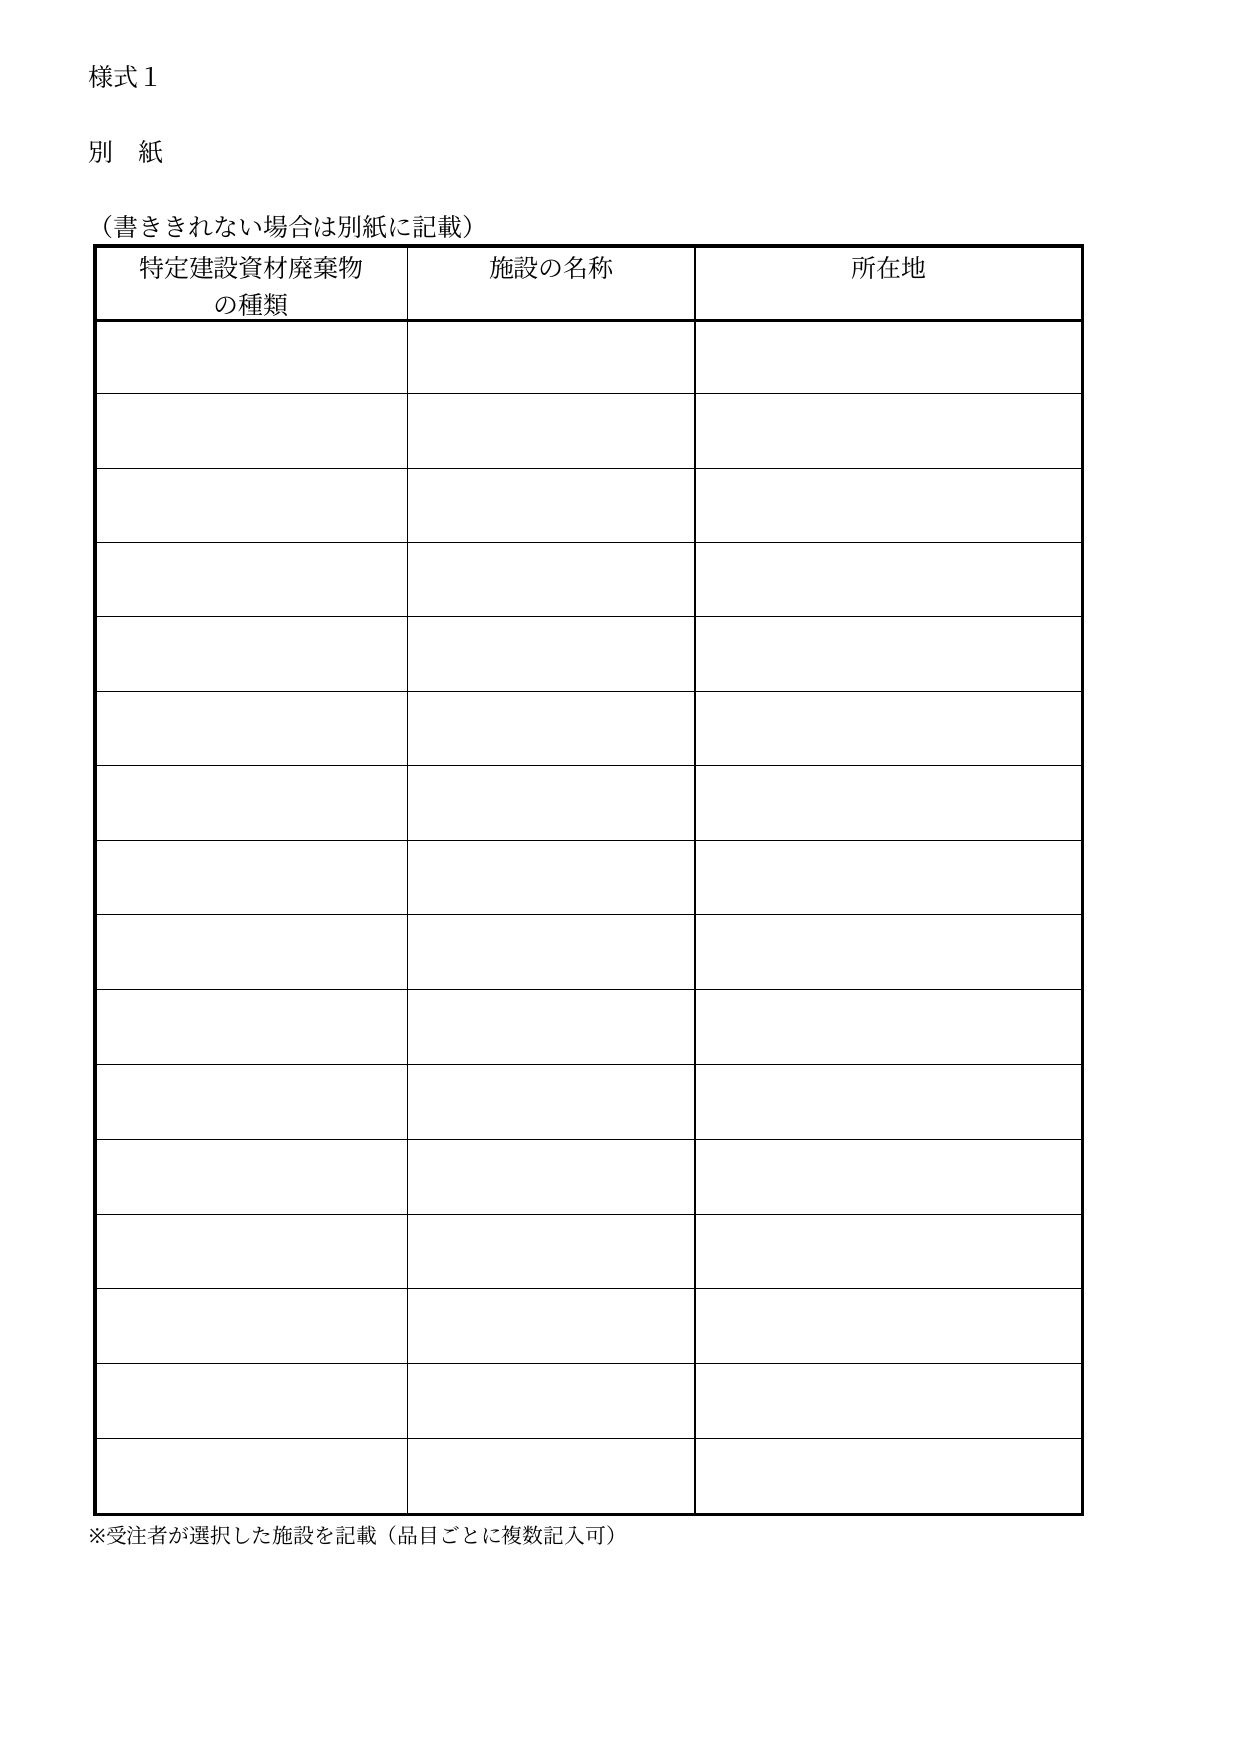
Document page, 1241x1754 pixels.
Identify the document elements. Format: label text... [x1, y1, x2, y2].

text （書ききれない場合は別紙に記載） [89, 207, 1181, 244]
table_cell [408, 990, 694, 1064]
table_header 特定建設資材廃棄物 の種類 [97, 248, 407, 319]
table_cell [696, 543, 1081, 616]
table_cell [408, 841, 694, 914]
text 別 紙 [89, 132, 1181, 169]
table_cell [696, 394, 1081, 467]
table_cell [696, 617, 1081, 691]
table_cell [696, 469, 1081, 542]
table_cell [97, 394, 407, 467]
table_cell [696, 1065, 1081, 1139]
table_cell [408, 1065, 694, 1139]
table_cell [97, 322, 407, 393]
table_cell [97, 1439, 407, 1513]
table_cell [97, 990, 407, 1064]
table_cell [408, 617, 694, 691]
table_cell [696, 1215, 1081, 1288]
table_cell [696, 1140, 1081, 1213]
table_cell [97, 1215, 407, 1288]
table_cell [696, 766, 1081, 839]
table_cell [97, 543, 407, 616]
table_cell [97, 841, 407, 914]
table_cell [97, 469, 407, 542]
table_cell [696, 1364, 1081, 1438]
table_cell [408, 469, 694, 542]
table_cell [696, 322, 1081, 393]
table_header 施設の名称 [408, 248, 694, 319]
text ※受注者が選択した施設を記載（品目ごとに複数記入可） [89, 1516, 1181, 1553]
table_cell [97, 692, 407, 765]
table_cell [696, 841, 1081, 914]
table_cell [408, 543, 694, 616]
table_cell [696, 915, 1081, 989]
table_cell [408, 1289, 694, 1363]
table_cell [408, 692, 694, 765]
table_cell [696, 990, 1081, 1064]
table_cell [408, 394, 694, 467]
table_cell [696, 1439, 1081, 1513]
text 様式１ [89, 57, 1181, 94]
table_cell [696, 692, 1081, 765]
table_cell [97, 915, 407, 989]
table_cell [408, 1140, 694, 1213]
table_cell [97, 617, 407, 691]
table_cell [408, 915, 694, 989]
table_cell [97, 1065, 407, 1139]
table_cell [408, 322, 694, 393]
table_cell [97, 1289, 407, 1363]
table_cell [97, 1364, 407, 1438]
table_cell [408, 1364, 694, 1438]
table_header 所在地 [696, 248, 1081, 319]
table_cell [408, 1439, 694, 1513]
table_cell [696, 1289, 1081, 1363]
table_cell [97, 766, 407, 839]
table_cell [97, 1140, 407, 1213]
table_cell [408, 766, 694, 839]
table_cell [408, 1215, 694, 1288]
